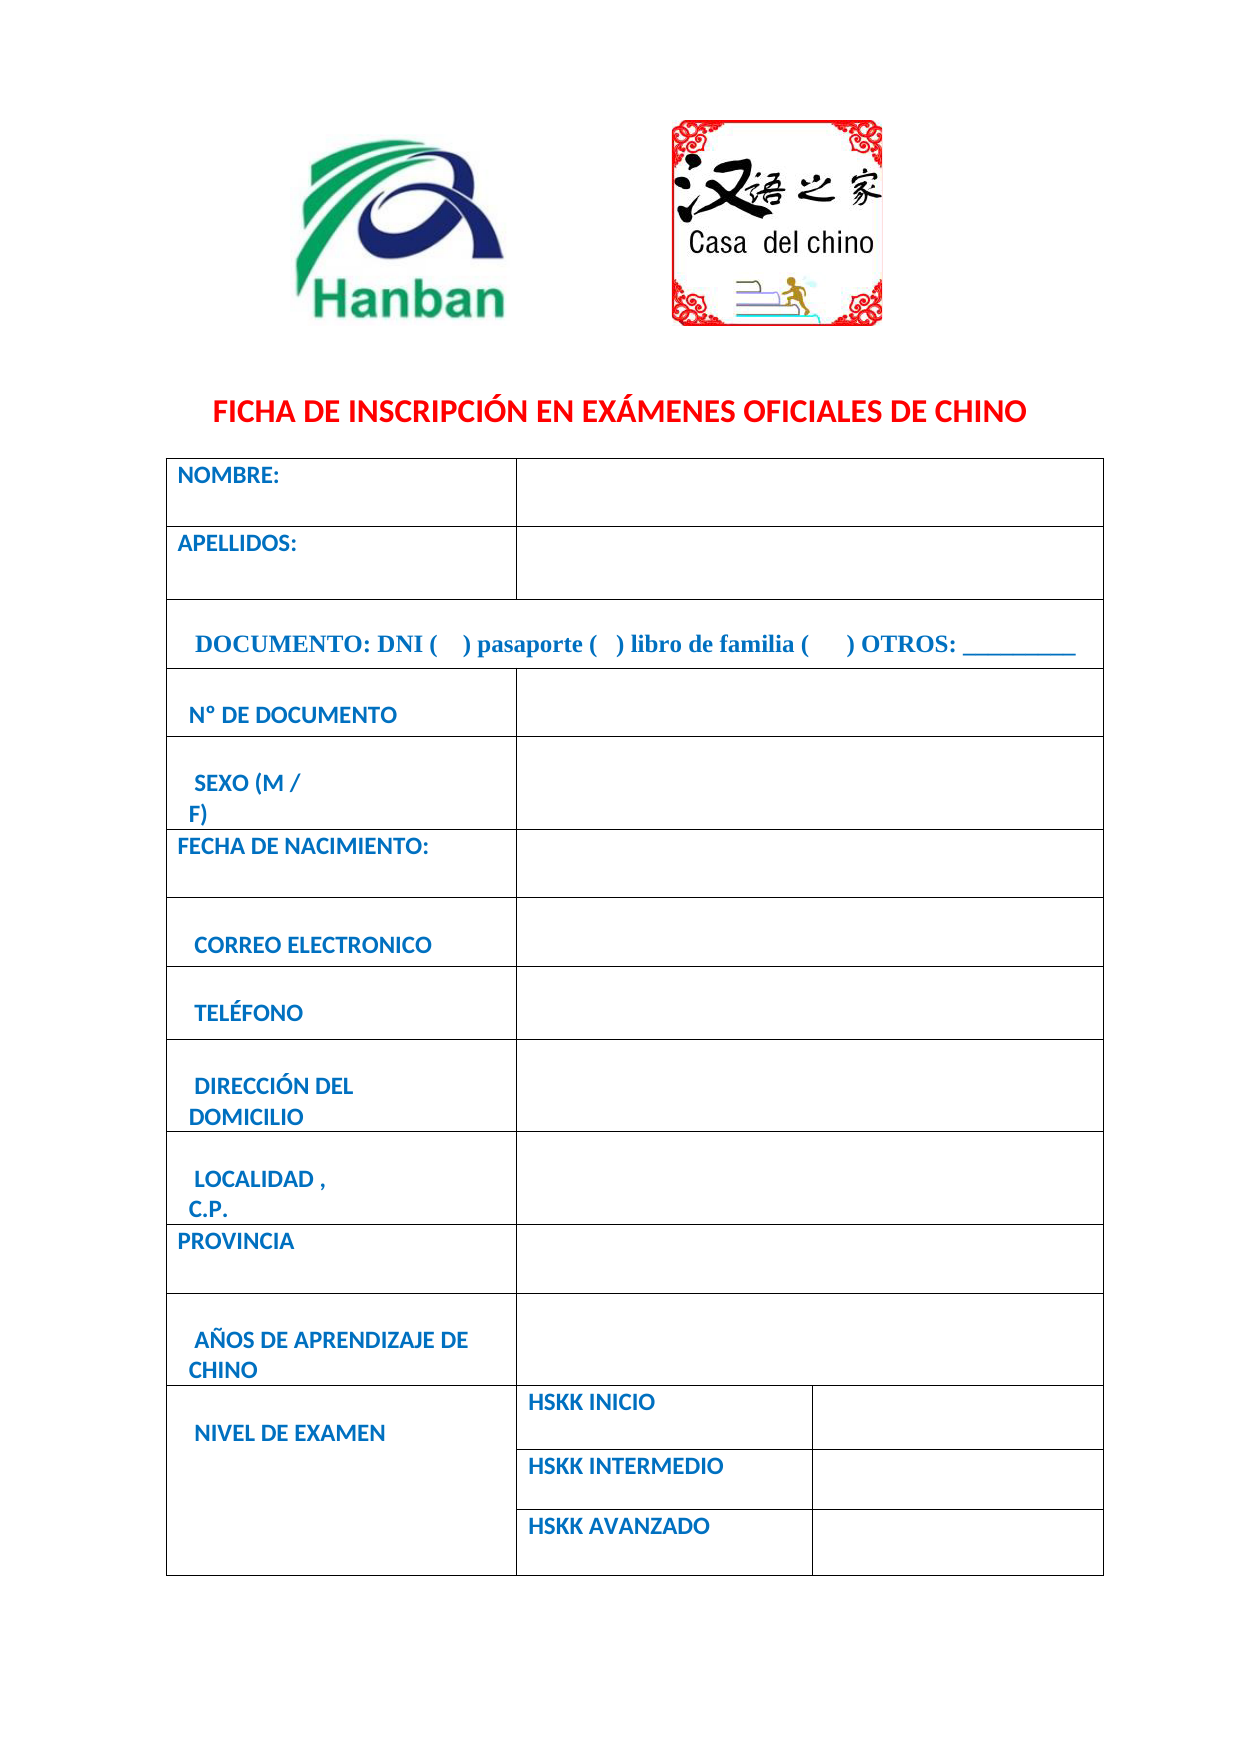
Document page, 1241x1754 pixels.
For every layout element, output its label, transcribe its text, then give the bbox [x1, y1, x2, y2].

table_cell FECHA DE NACIMIENTO: [167, 830, 516, 897]
table_cell APELLIDOS: [167, 527, 516, 599]
table_cell [167, 1294, 516, 1385]
table_cell [517, 967, 1103, 1038]
table_cell [167, 898, 516, 966]
table_cell [517, 669, 1103, 736]
table_cell [167, 1132, 516, 1224]
table_cell [167, 1040, 516, 1131]
table_cell [167, 967, 516, 1038]
table_cell [517, 898, 1103, 966]
table_cell [167, 737, 516, 829]
table_cell [167, 600, 1103, 668]
text FICHA DE INSCRIPCIÓN EN EXÁMENES OFICIALES DE CHINO [177, 390, 1063, 431]
table_cell [517, 830, 1103, 897]
table_cell HSKK INICIO [517, 1386, 812, 1449]
table_cell [813, 1450, 1103, 1509]
table_header NOMBRE: [167, 459, 516, 526]
table_cell [517, 1132, 1103, 1224]
table_cell [517, 1294, 1103, 1385]
table_cell HSKK INTERMEDIO [517, 1450, 812, 1509]
table_cell PROVINCIA [167, 1225, 516, 1292]
table_cell [167, 669, 516, 736]
table_cell [517, 737, 1103, 829]
table_cell [517, 527, 1103, 599]
table_cell HSKK AVANZADO [517, 1510, 812, 1575]
table_cell [813, 1510, 1103, 1575]
table_cell [813, 1386, 1103, 1449]
table_header [517, 459, 1103, 526]
table_cell [517, 1225, 1103, 1292]
table_cell [517, 1040, 1103, 1131]
table_cell NIVEL DE EXAMEN [167, 1386, 516, 1575]
